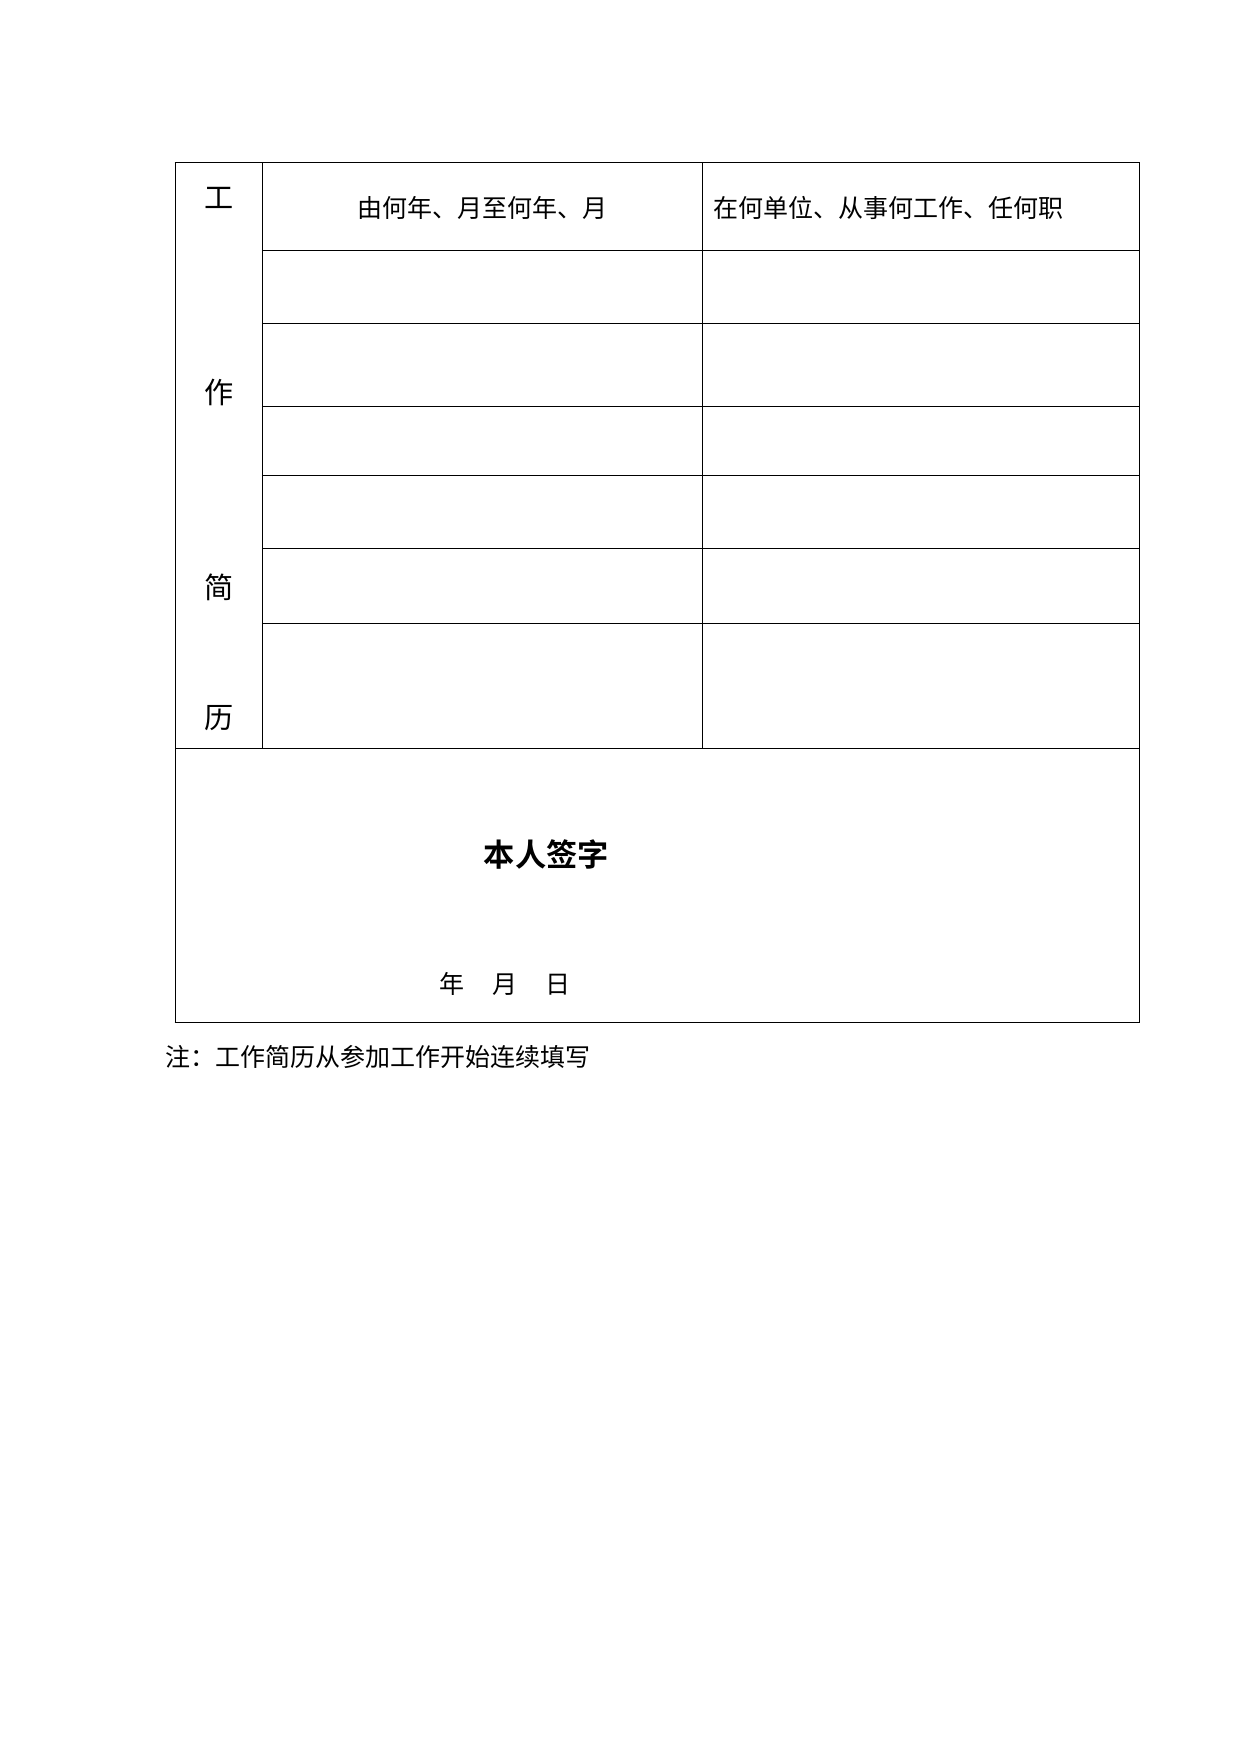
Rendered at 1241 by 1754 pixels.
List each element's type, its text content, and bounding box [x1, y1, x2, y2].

table_cell [703, 624, 1139, 748]
table_cell [703, 549, 1139, 622]
table_cell [703, 324, 1139, 406]
table_cell 工 作 简 历 [176, 163, 262, 748]
table_cell 本人签字 年 月 日 [176, 749, 1139, 1022]
table_cell [703, 251, 1139, 322]
table_cell [703, 407, 1139, 474]
table_cell [263, 324, 702, 406]
table_cell [263, 624, 702, 748]
table_cell 由何年、月至何年、月 [263, 163, 702, 249]
table_cell [263, 251, 702, 322]
table_cell [263, 407, 702, 474]
table_cell [703, 476, 1139, 547]
text 注：工作简历从参加工作开始连续填写 [165, 1023, 1075, 1088]
table_cell 在何单位、从事何工作、任何职 [703, 163, 1139, 249]
table_cell [263, 549, 702, 622]
table_cell [263, 476, 702, 547]
